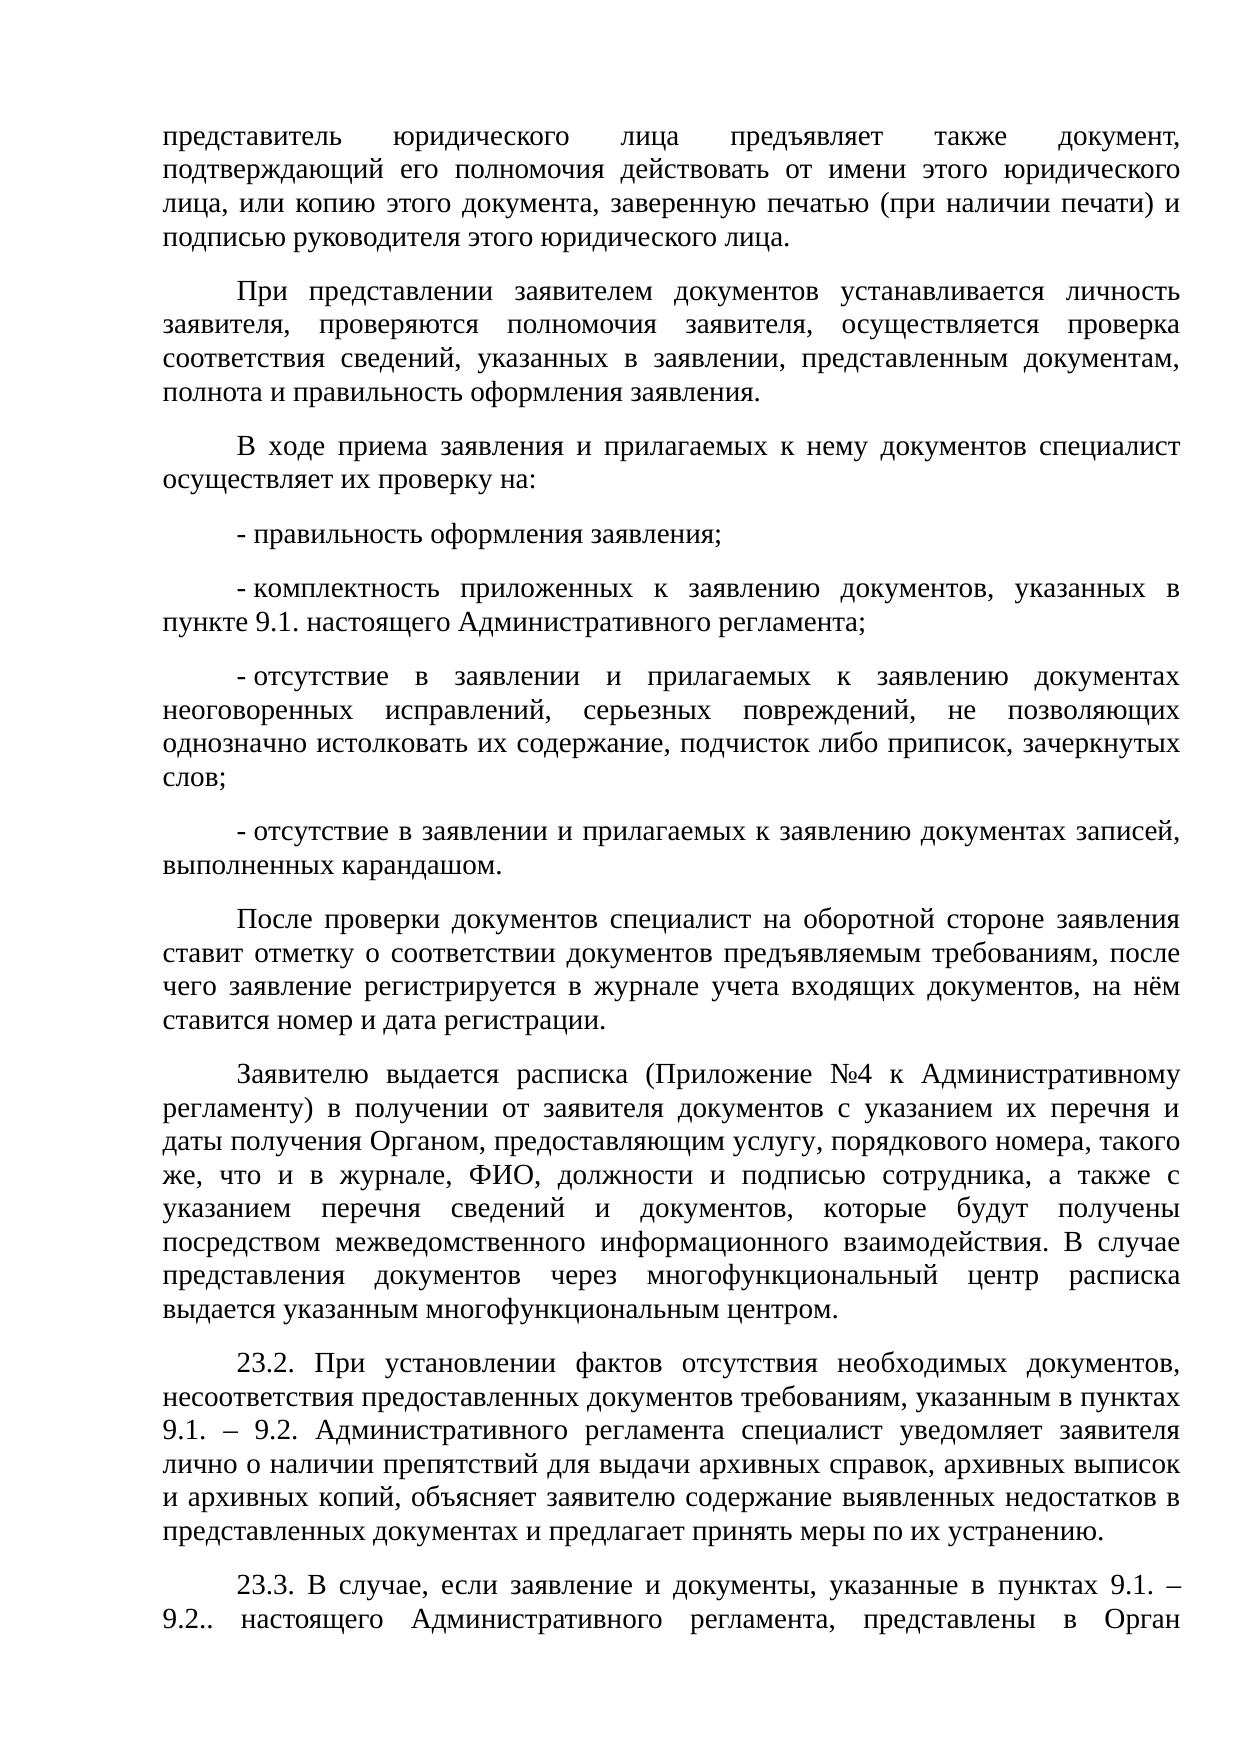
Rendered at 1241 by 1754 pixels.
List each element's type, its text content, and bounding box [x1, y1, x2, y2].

text - отсутствие в заявлении и прилагаемых к заявлению документах неоговоренных исправлений, серьезных повреждений, не позволяющих однозначно истолковать их содержание, подчисток либо приписок, зачеркнутых слов; [162, 658, 1181, 792]
text - правильность оформления заявления; [162, 516, 1181, 549]
text В ходе приема заявления и прилагаемых к нему документов специалист осуществляет их проверку на: [162, 428, 1181, 495]
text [162, 118, 1181, 252]
text - комплектность приложенных к заявлению документов, указанных в пункте 9.1. настоящего Административного регламента; [162, 570, 1181, 637]
text После проверки документов специалист на оборотной стороне заявления ставит отметку о соответствии документов предъявляемым требованиям, после чего заявление регистрируется в журнале учета входящих документов, на нём ставится номер и дата регистрации. [162, 901, 1181, 1035]
text При представлении заявителем документов устанавливается личность заявителя, проверяются полномочия заявителя, осуществляется проверка соответствия сведений, указанных в заявлении, представленным документам, полнота и правильность оформления заявления. [162, 273, 1181, 407]
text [162, 1567, 1181, 1634]
text Заявителю выдается расписка (Приложение №4 к Административному регламенту) в получении от заявителя документов с указанием их перечня и даты получения Органом, предоставляющим услугу, порядкового номера, такого же, что и в журнале, ФИО, должности и подписью сотрудника, а также с указанием перечня сведений и документов, которые будут получены посредством межведомственного информационного взаимодействия. В случае представления документов через многофункциональный центр расписка выдается указанным многофункциональным центром. [162, 1056, 1181, 1324]
text - отсутствие в заявлении и прилагаемых к заявлению документах записей, выполненных карандашом. [162, 813, 1181, 880]
text 23.2. При установлении фактов отсутствия необходимых документов, несоответствия предоставленных документов требованиям, указанным в пунктах 9.1. – 9.2. Административного регламента специалист уведомляет заявителя лично о наличии препятствий для выдачи архивных справок, архивных выписок и архивных копий, объясняет заявителю содержание выявленных недостатков в представленных документах и предлагает принять меры по их устранению. [162, 1345, 1181, 1547]
